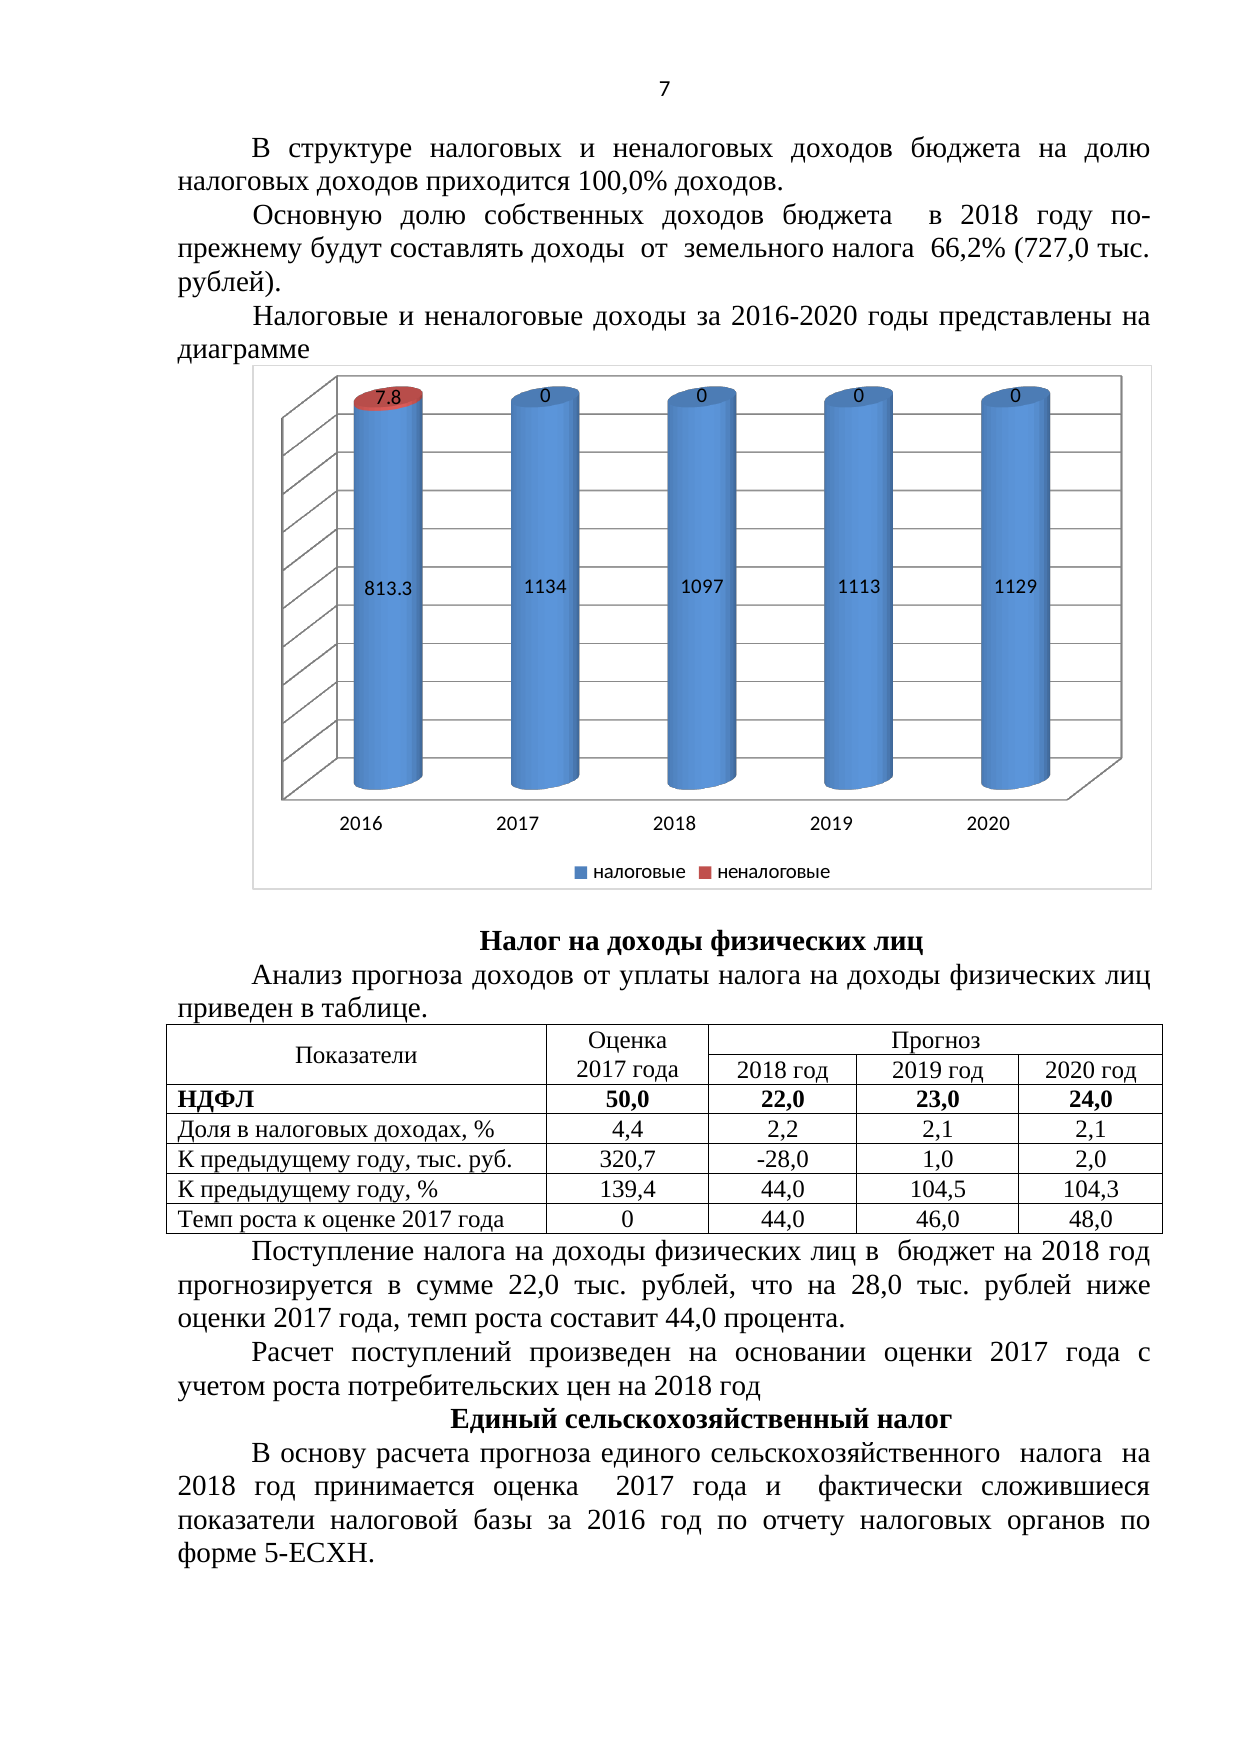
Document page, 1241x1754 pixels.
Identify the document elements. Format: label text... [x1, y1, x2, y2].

table_cell НДФЛ [167, 1085, 546, 1113]
table_cell 0 [547, 1204, 708, 1232]
table_cell 2,0 [1019, 1144, 1162, 1173]
table_cell 44,0 [709, 1174, 856, 1203]
text В основу расчета прогноза единого сельскохозяйственного налога на 2018 год принимается оценка 2017 года и фактически сложившиеся показатели налоговой базы за 2016 год по отчету налоговых органов по форме 5-ЕСХН. [177, 1435, 1152, 1569]
text Единый сельскохозяйственный налог [177, 1401, 1152, 1435]
table_cell Доля в налоговых доходах, % [167, 1114, 546, 1143]
text Налоговые и неналоговые доходы за 2016-2020 годы представлены на диаграмме [177, 298, 1152, 365]
table_cell 2019 год [857, 1055, 1018, 1083]
table_cell 23,0 [857, 1085, 1018, 1113]
text Расчет поступлений произведен на основании оценки 2017 года с учетом роста потребительских цен на 2018 год [177, 1334, 1152, 1401]
table_cell К предыдущему году, % [167, 1174, 546, 1203]
table_header Оценка 2017 года [547, 1025, 708, 1083]
table_header Показатели [167, 1025, 546, 1083]
table_cell 44,0 [709, 1204, 856, 1232]
table_cell 4,4 [547, 1114, 708, 1143]
table_cell 22,0 [709, 1085, 856, 1113]
text Основную долю собственных доходов бюджета в 2018 году по-прежнему будут составлять доходы от земельного налога 66,2% (727,0 тыс. рублей). [177, 197, 1152, 298]
table_cell -28,0 [709, 1144, 856, 1173]
text Поступление налога на доходы физических лиц в бюджет на 2018 год прогнозируется в сумме 22,0 тыс. рублей, что на 28,0 тыс. рублей ниже оценки 2017 года, темп роста составит 44,0 процента. [177, 1234, 1152, 1334]
table_cell К предыдущему году, тыс. руб. [167, 1144, 546, 1173]
table_cell 50,0 [547, 1085, 708, 1113]
table_cell 24,0 [1019, 1085, 1162, 1113]
table_cell Темп роста к оценке 2017 года [167, 1204, 546, 1232]
table_cell 2020 год [1019, 1055, 1162, 1083]
table_cell 104,3 [1019, 1174, 1162, 1203]
table_cell 2018 год [709, 1055, 856, 1083]
table_header Прогноз [709, 1025, 1162, 1054]
table_cell 320,7 [547, 1144, 708, 1173]
table_cell 2,1 [857, 1114, 1018, 1143]
table_cell 46,0 [857, 1204, 1018, 1232]
table_cell 2,2 [709, 1114, 856, 1143]
table_cell 2,1 [1019, 1114, 1162, 1143]
table_cell 1,0 [857, 1144, 1018, 1173]
table_cell 139,4 [547, 1174, 708, 1203]
table_cell 104,5 [857, 1174, 1018, 1203]
text Анализ прогноза доходов от уплаты налога на доходы физических лиц приведен в таблице. [177, 957, 1152, 1024]
text В структуре налоговых и неналоговых доходов бюджета на долю налоговых доходов приходится 100,0% доходов. [177, 130, 1152, 197]
table_cell 48,0 [1019, 1204, 1162, 1232]
text Налог на доходы физических лиц [177, 923, 1152, 957]
